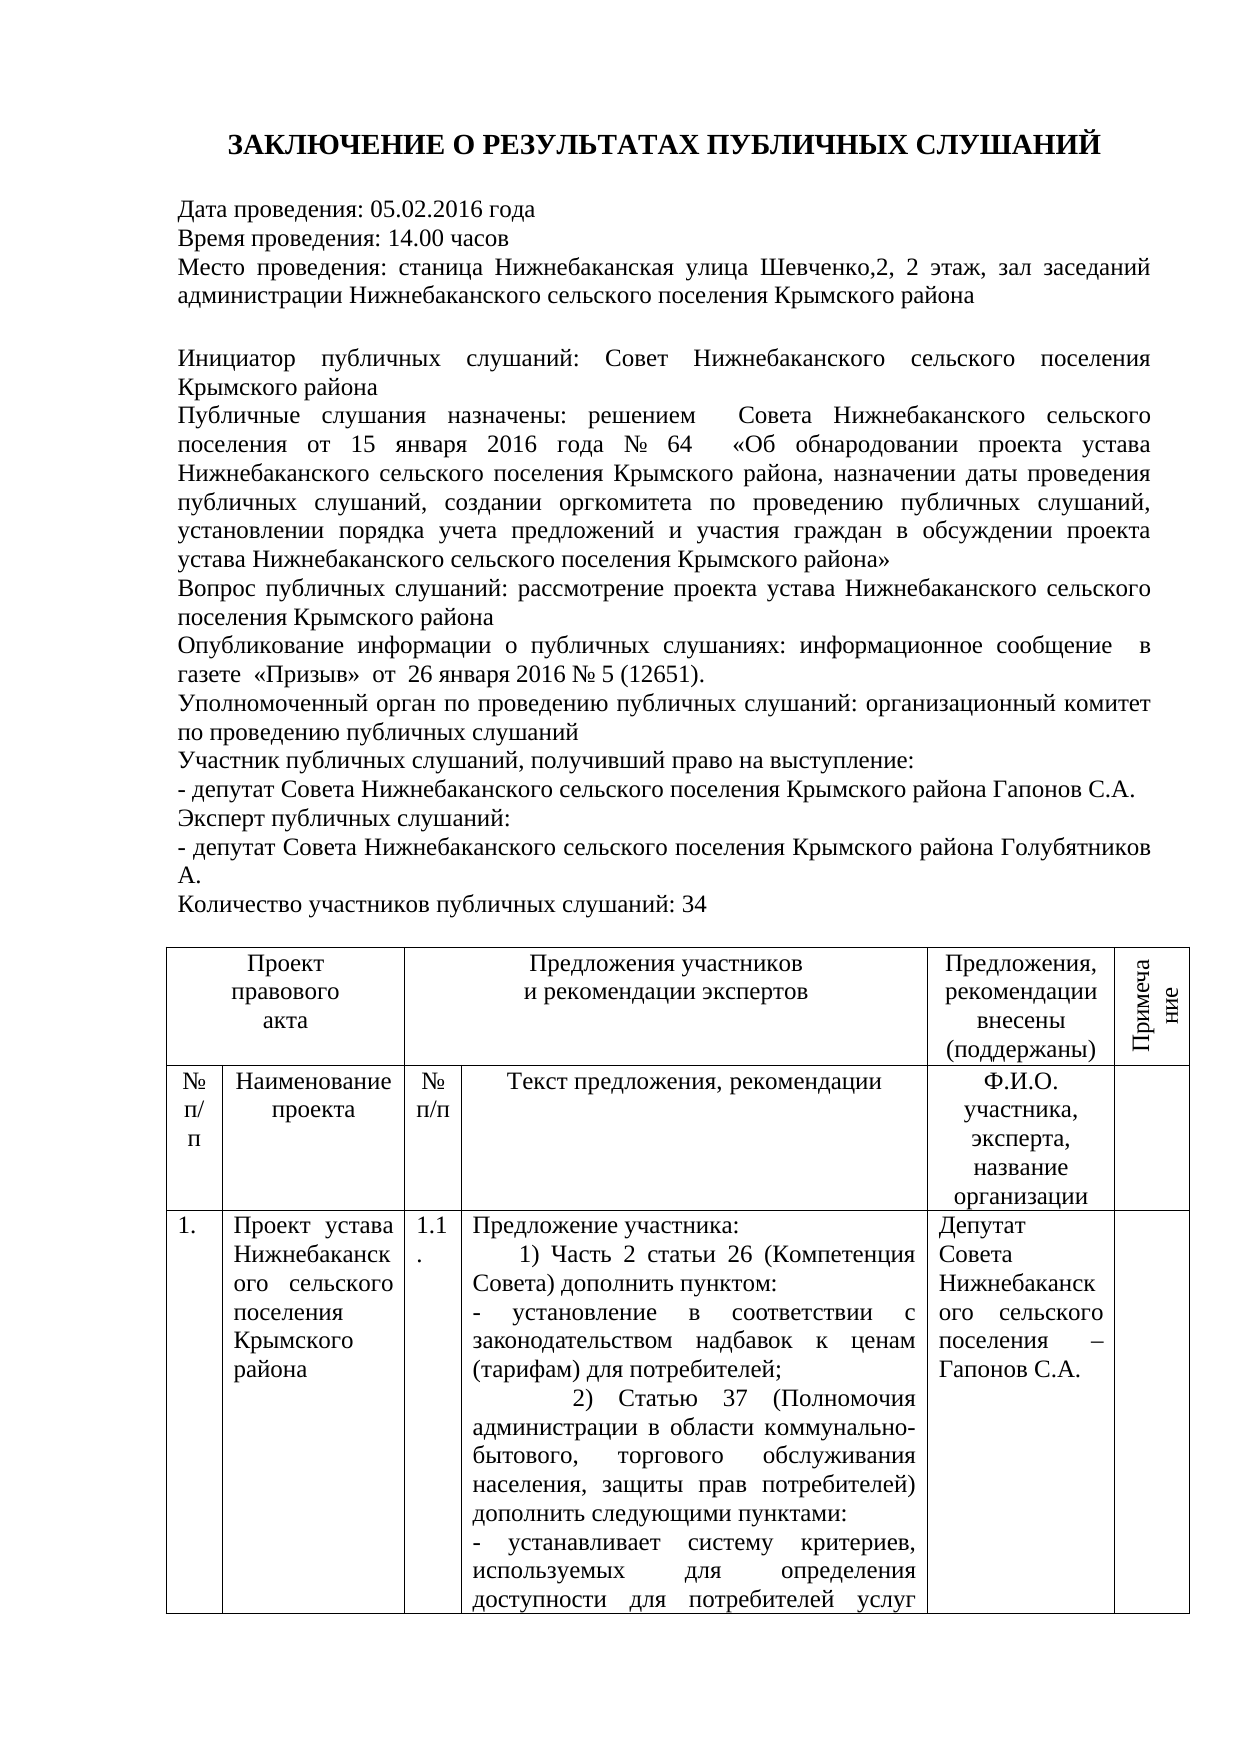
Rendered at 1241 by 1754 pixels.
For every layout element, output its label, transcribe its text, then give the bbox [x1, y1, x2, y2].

table_cell № п/п [405, 1066, 461, 1209]
table_cell Наименование проекта [223, 1066, 404, 1209]
text Вопрос публичных слушаний: рассмотрение проекта устава Нижнебаканского сельского поселения Крымского района [177, 573, 1152, 630]
table_header Примечание [1115, 948, 1189, 1065]
table_cell Текст предложения, рекомендации [462, 1066, 927, 1209]
table_header Проект правового акта [167, 948, 404, 1065]
table_cell Ф.И.О. участника, эксперта, название организации [928, 1066, 1114, 1209]
text ЗАКЛЮЧЕНИЕ О РЕЗУЛЬТАТАХ ПУБЛИЧНЫХ СЛУШАНИЙ [177, 127, 1152, 161]
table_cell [928, 1211, 1114, 1613]
text Уполномоченный орган по проведению публичных слушаний: организационный комитет по проведению публичных слушаний [177, 688, 1152, 745]
text Место проведения: станица Нижнебаканская улица Шевченко,2, 2 этаж, зал заседаний администрации Нижнебаканского сельского поселения Крымского района [177, 252, 1152, 309]
table_cell № п/п [167, 1066, 222, 1209]
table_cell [462, 1211, 927, 1613]
text Время проведения: 14.00 часов [177, 223, 1152, 252]
text - депутат Совета Нижнебаканского сельского поселения Крымского района Гапонов С.А. [177, 774, 1152, 803]
table_cell [1115, 1211, 1189, 1613]
table_cell [1115, 1066, 1189, 1209]
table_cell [223, 1211, 404, 1613]
table_header Предложения участников и рекомендации экспертов [405, 948, 927, 1065]
table_cell 1.1. [405, 1211, 461, 1613]
table_header Предложения, рекомендации внесены (поддержаны) [928, 948, 1114, 1065]
text Дата проведения: 05.02.2016 года [177, 194, 1152, 223]
text Участник публичных слушаний, получивший право на выступление: [177, 745, 1152, 774]
text Количество участников публичных слушаний: 34 [177, 889, 1152, 918]
text Инициатор публичных слушаний: Совет Нижнебаканского сельского поселения Крымского района [177, 343, 1152, 400]
text Публичные слушания назначены: решением Совета Нижнебаканского сельского поселения от 15 января 2016 года № 64 «Об обнародовании проекта устава Нижнебаканского сельского поселения Крымского района, назначении даты проведения публичных слушаний, создании оргкомитета по проведению публичных слушаний, установлении порядка учета предложений и участия граждан в обсуждении проекта устава Нижнебаканского сельского поселения Крымского района» [177, 400, 1152, 573]
text - депутат Совета Нижнебаканского сельского поселения Крымского района Голубятников А. [177, 832, 1152, 889]
text Эксперт публичных слушаний: [177, 803, 1152, 832]
table_cell 1. [167, 1211, 222, 1613]
text Опубликование информации о публичных слушаниях: информационное сообщение в газете «Призыв» от 26 января 2016 № 5 (12651). [177, 630, 1152, 688]
